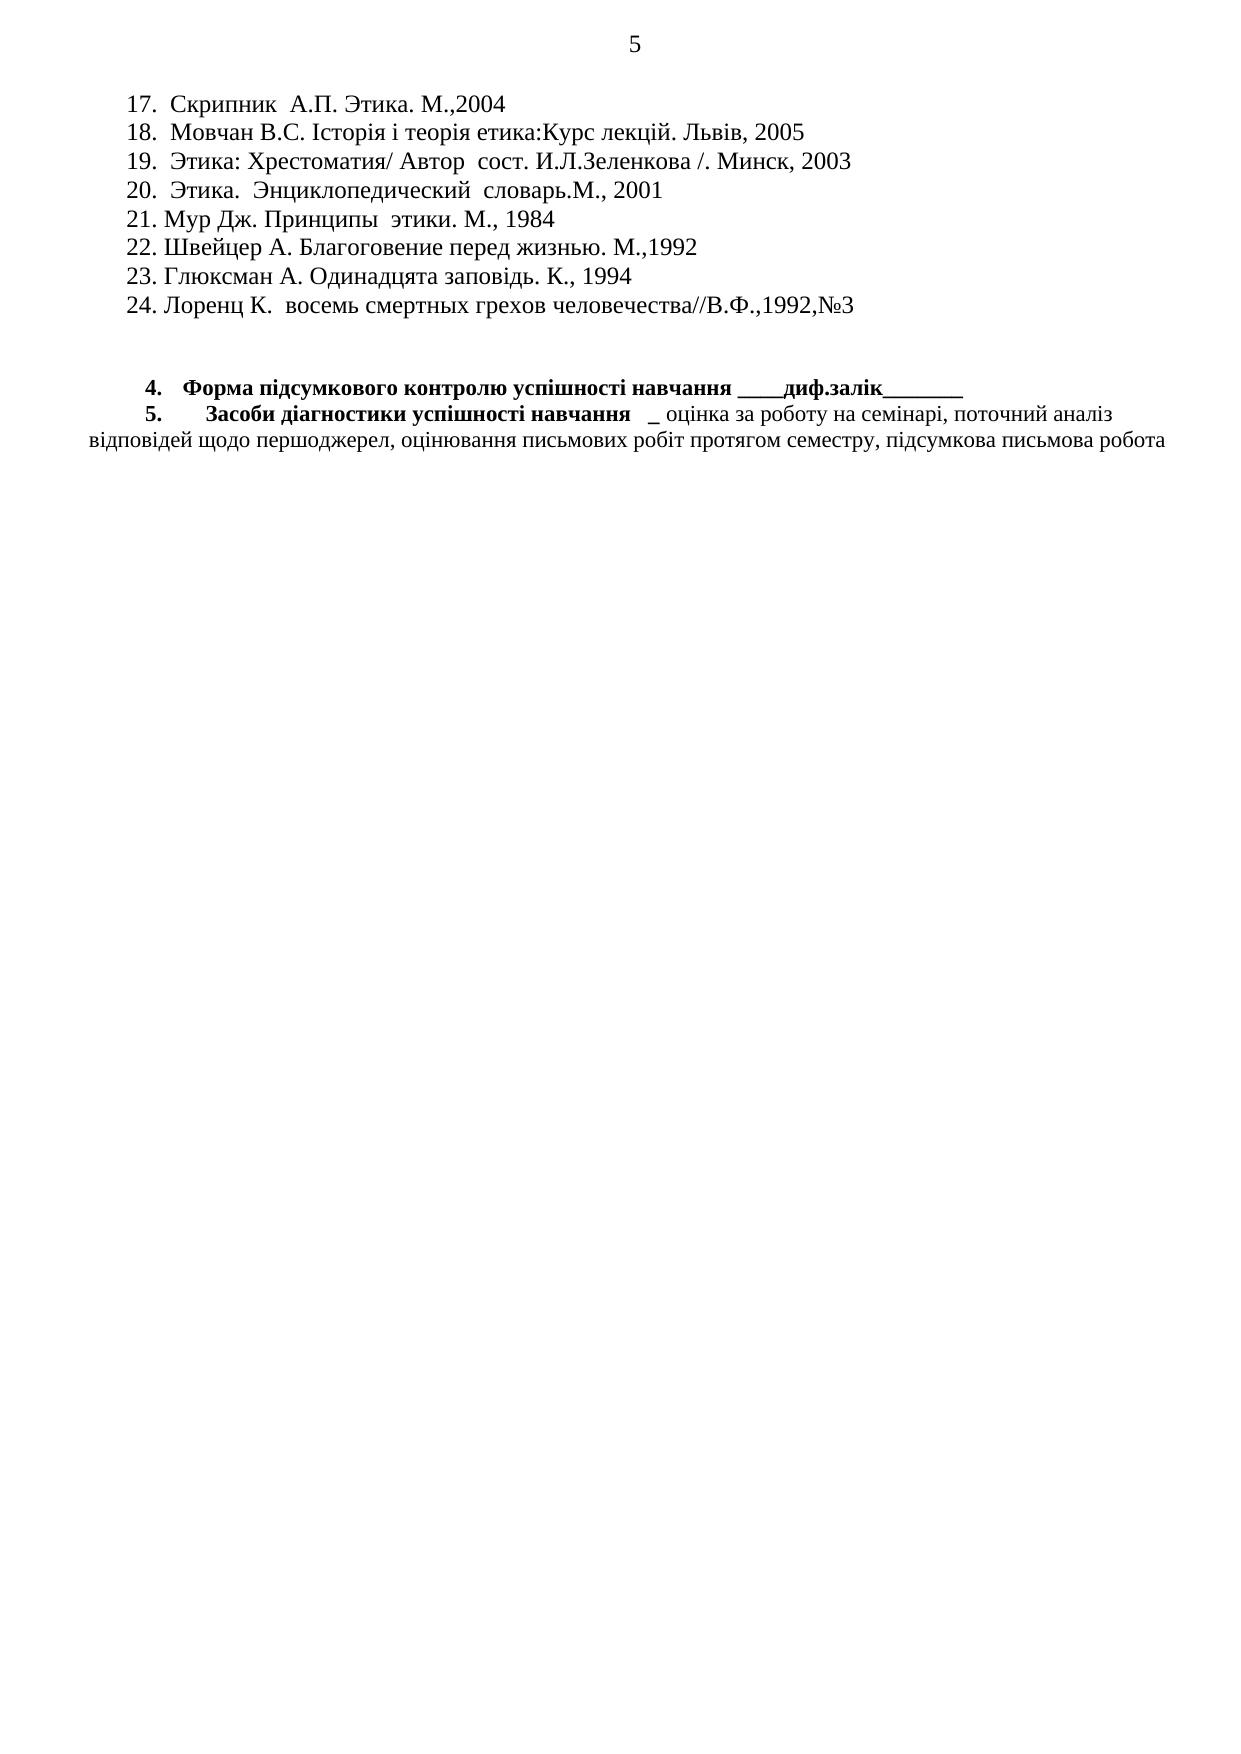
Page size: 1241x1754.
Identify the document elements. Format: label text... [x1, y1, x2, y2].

text 22. Швейцер А. Благоговение перед жизнью. М.,1992 [89, 232, 1181, 261]
list Скрипник А.П. Этика. М.,2004 [126, 89, 1181, 117]
text 21. Мур Дж. Принципы этики. М., 1984 [89, 204, 1181, 232]
text 20. Этика. Энциклопедический словарь.М., 2001 [89, 175, 1181, 204]
list Этика: Хрестоматия/ Автор сост. И.Л.Зеленкова /. Минск, 2003 [126, 146, 1181, 175]
list Засоби діагностики успішності навчання _ оцінка за роботу на семінарі, поточний аналіз відповідей щодо першоджерел, оцінювання письмових робіт протягом семестру, підсумкова письмова робота [89, 400, 1181, 453]
text 23. Глюксман А. Одинадцята заповідь. К., 1994 [89, 261, 1181, 290]
subtitle Форма підсумкового контролю успішності навчання ____диф.залік_______ [145, 374, 1181, 400]
list Мовчан В.С. Історія і теорія етика:Курс лекцій. Львів, 2005 [126, 117, 1181, 146]
text 24. Лоренц К. восемь смертных грехов человечества//В.Ф.,1992,№3 [89, 290, 1181, 319]
